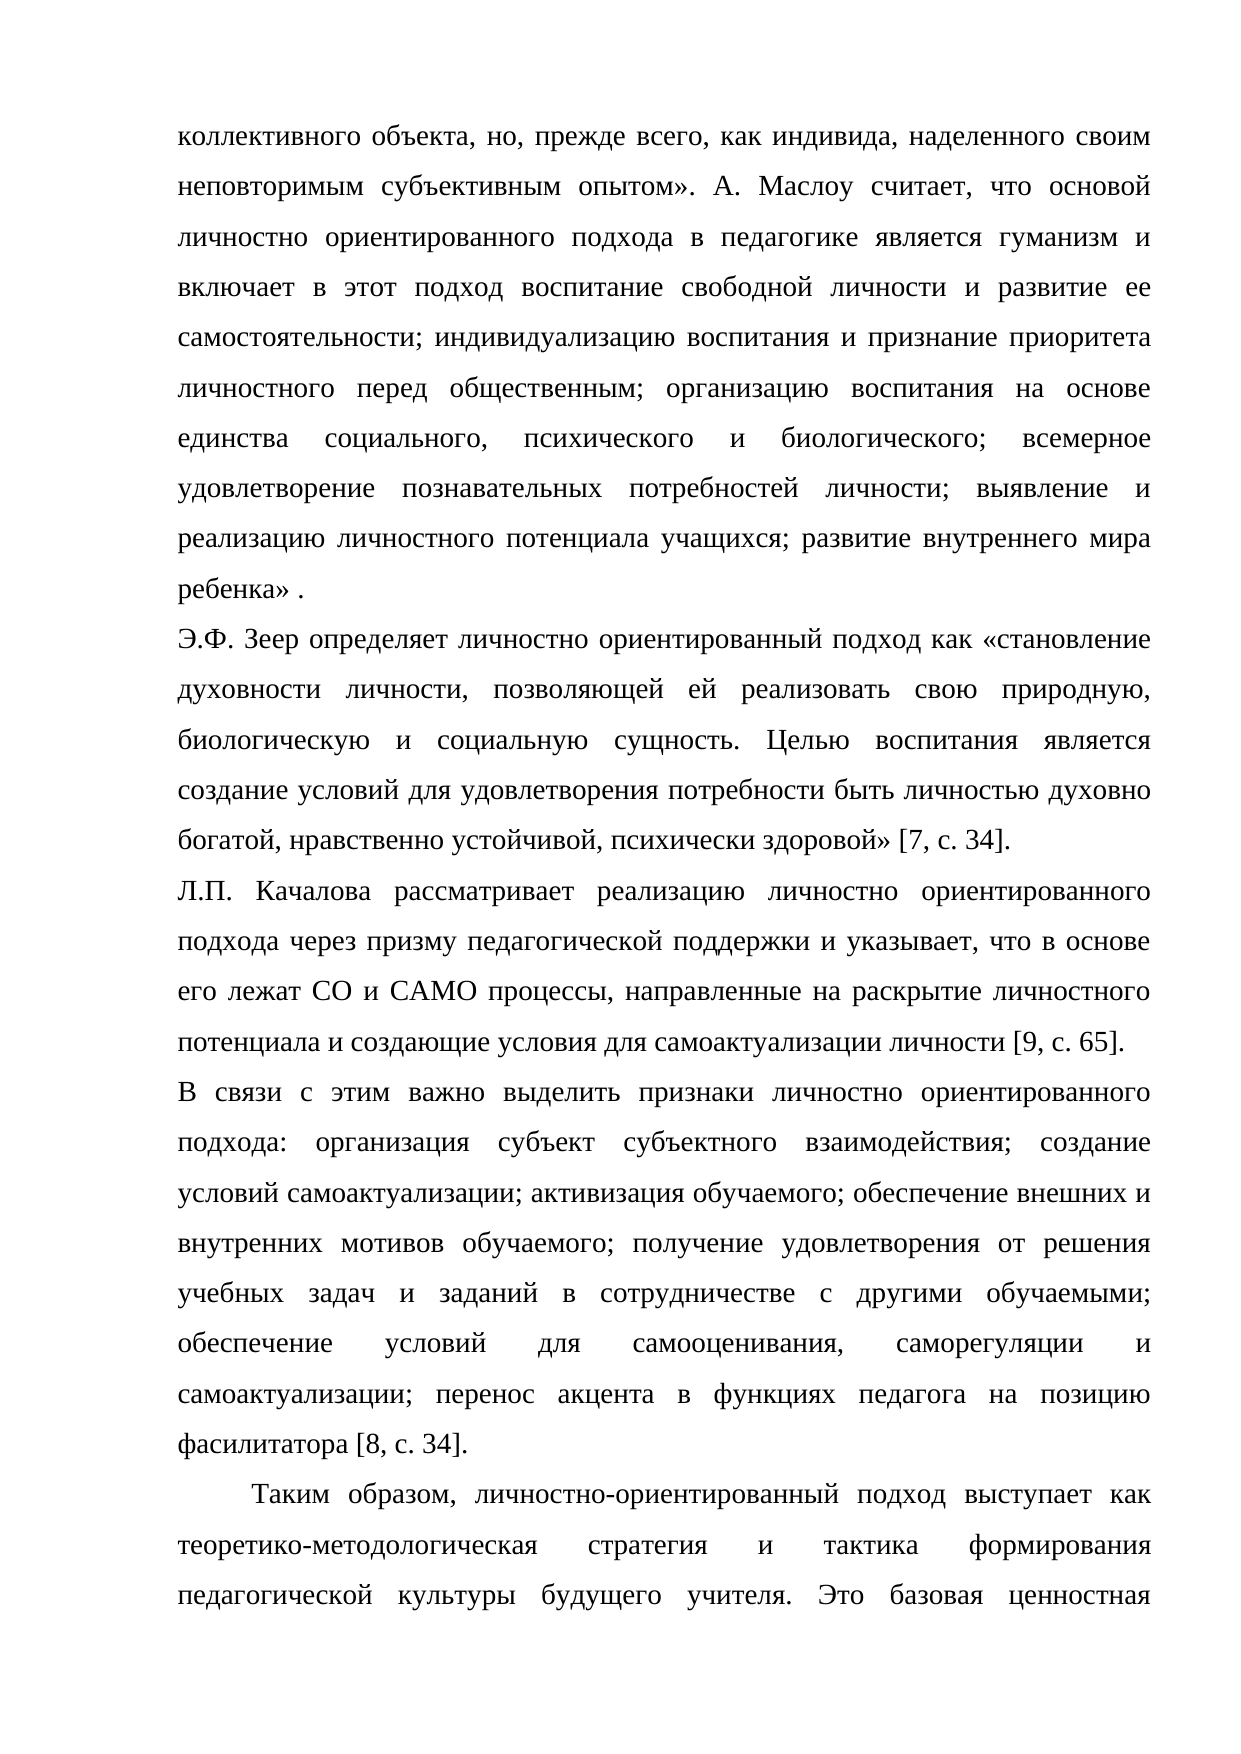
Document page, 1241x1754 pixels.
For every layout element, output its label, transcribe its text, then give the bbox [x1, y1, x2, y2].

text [177, 1477, 1152, 1611]
text Л.П. Качалова рассматривает реализацию личностно ориентированного подхода через призму педагогической поддержки и указывает, что в основе его лежат СО и САМО процессы, направленные на раскрытие личностного потенциала и создающие условия для самоактуализации личности [9, c. 65]. [177, 873, 1152, 1057]
text Э.Ф. Зеер определяет личностно ориентированный подход как «становление духовности личности, позволяющей ей реализовать свою природную, биологическую и социальную сущность. Целью воспитания является создание условий для удовлетворения потребности быть личностью духовно богатой, нравственно устойчивой, психически здоровой» [7, c. 34]. [177, 621, 1152, 856]
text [177, 118, 1152, 604]
text В связи с этим важно выделить признаки личностно ориентированного подхода: организация субъект субъектного взаимодействия; создание условий самоактуализации; активизация обучаемого; обеспечение внешних и внутренних мотивов обучаемого; получение удовлетворения от решения учебных задач и заданий в сотрудничестве с другими обучаемыми; обеспечение условий для самооценивания, саморегуляции и самоактуализации; перенос акцента в функциях педагога на позицию фасилитатора [8, c. 34]. [177, 1074, 1152, 1460]
